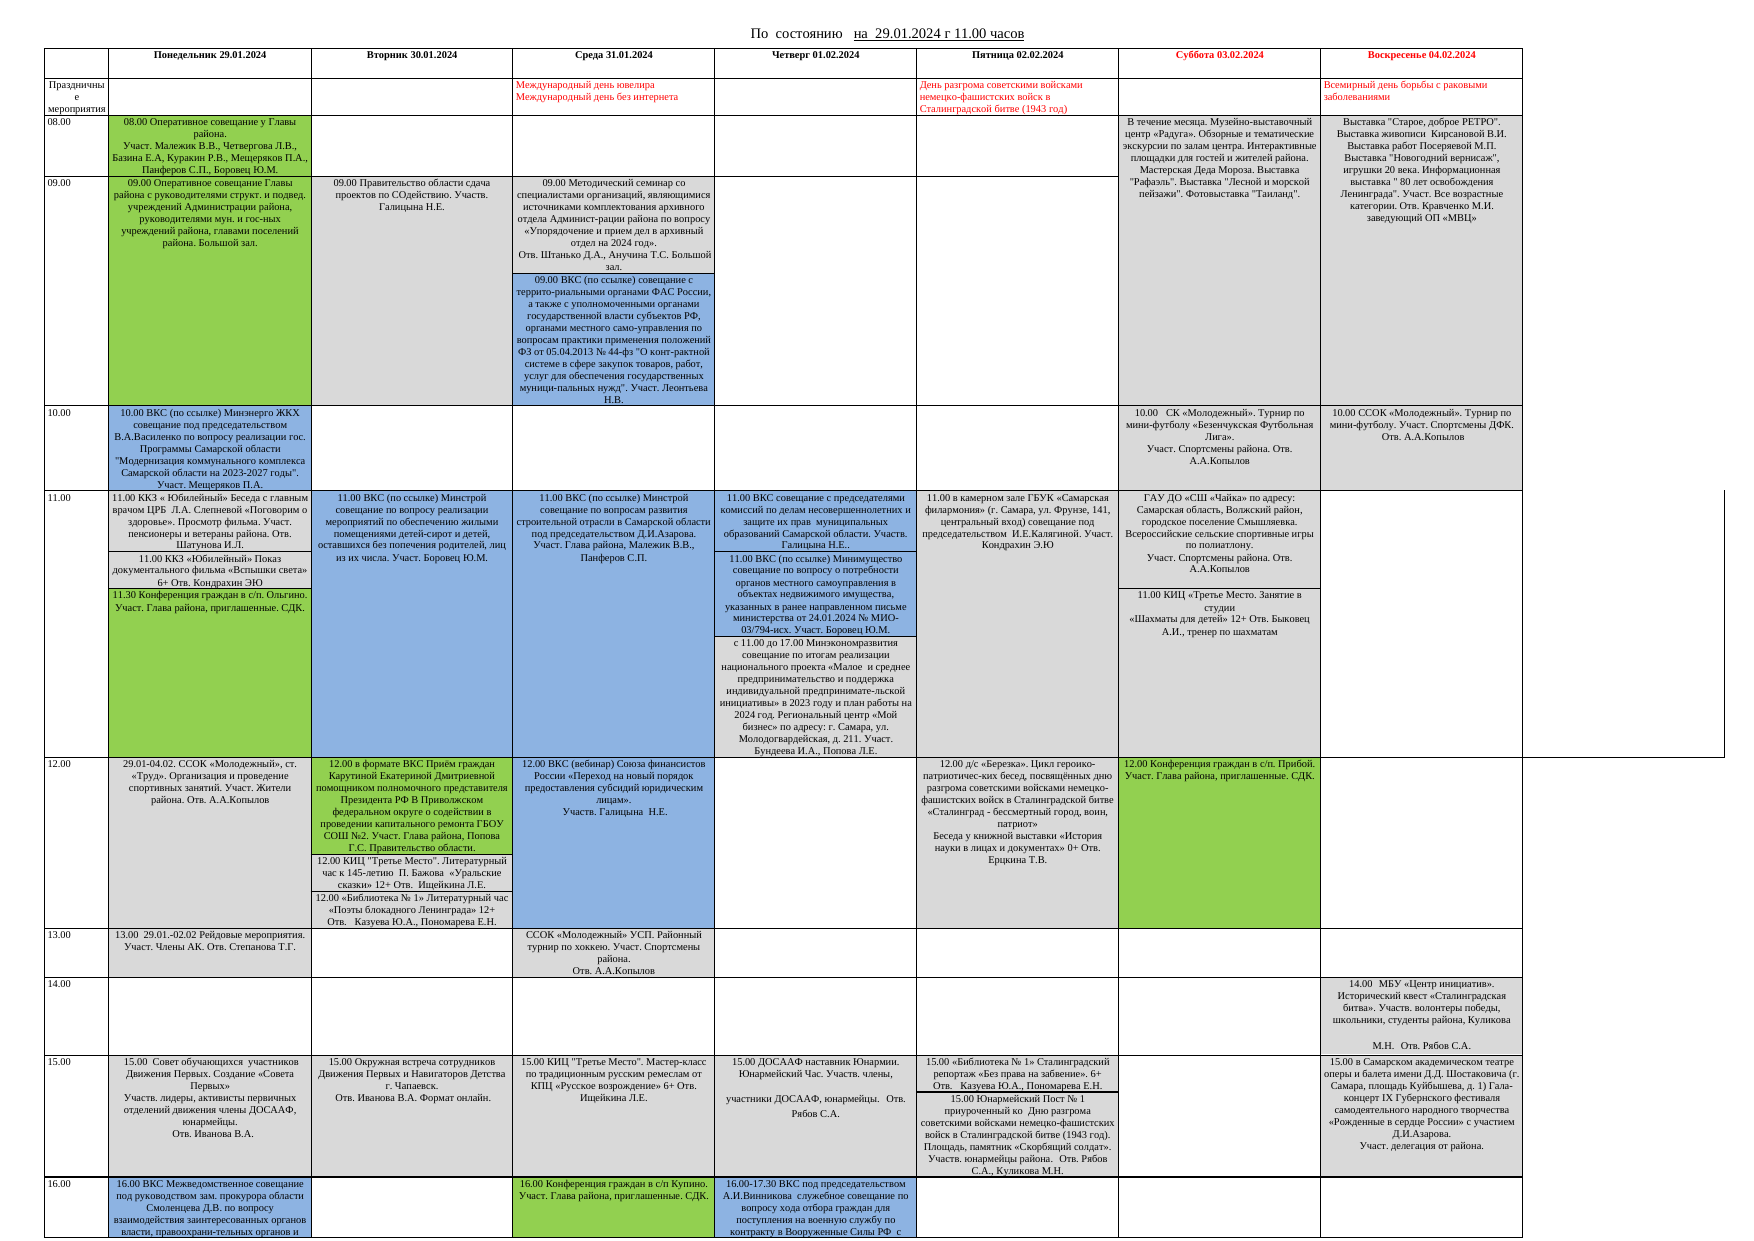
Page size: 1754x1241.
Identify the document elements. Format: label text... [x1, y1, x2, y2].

table_header Суббота 03.02.2024 [1119, 49, 1320, 78]
table_cell [1119, 978, 1320, 1054]
table_cell 10.00 ВКС (по ссылке) Минэнерго ЖКХ совещание под председательством В.А.Василенко по вопросу реализации гос. Программы Самарской области "Модернизация коммунального комплекса Самарской области на 2023-2027 годы". Участ. Мещеряков П.А. [109, 406, 311, 490]
table_cell 15.00 [45, 1056, 108, 1176]
table_cell ГАУ ДО «СШ «Чайка» по адресу: Самарская область, Волжский район, городское поселение Смышляевка. Всероссийские сельские спортивные игры по полиатлону. Участ. Спортсмены района. Отв. А.А.Копылов [1119, 491, 1320, 588]
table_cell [513, 1178, 714, 1237]
table_cell 12.00 КИЦ "Третье Место". Литературный час к 145-летию П. Бажова «Уральские сказки» 12+ Отв. Ищейкина Л.Е. [312, 855, 512, 891]
table_cell [715, 929, 916, 977]
table_cell [312, 929, 512, 977]
table_cell 09.00 Правительство области сдача проектов по СОдействию. Участв. Галицына Н.Е. [312, 177, 512, 405]
table_cell [1119, 1056, 1320, 1176]
table_cell 12.00 в формате ВКС Приём граждан Карутиной Екатериной Дмитриевной помощником полномочного представителя Президента РФ В Приволжском федеральном округе о содействии в проведении капитального ремонта ГБОУ СОШ №2. Участ. Глава района, Попова Г.С. Правительство области. [312, 758, 512, 854]
table_cell День разгрома советскими войсками немецко-фашистских войск в Сталинградской битве (1943 год) [917, 79, 1118, 115]
table_cell [917, 978, 1118, 1054]
table_cell В течение месяца. Музейно-выставочный центр «Радуга». Обзорные и тематические экскурсии по залам центра. Интерактивные площадки для гостей и жителей района. Мастерская Деда Мороза. Выставка "Рафаэль". Выставка "Лесной и морской пейзажи". Фотовыставка "Таиланд". [1119, 116, 1320, 405]
table_cell 08.00 [45, 116, 108, 176]
table_cell Международный день ювелира Международный день без интернета [513, 79, 714, 115]
table_header Пятница 02.02.2024 [917, 49, 1118, 78]
table_cell [715, 79, 916, 115]
table_cell 09.00 [45, 177, 108, 405]
table_cell 11.00 КИЦ «Третье Место. Занятие в студии «Шахматы для детей» 12+ Отв. Быковец А.И., тренер по шахматам [1119, 589, 1320, 757]
table_cell 15.00 КИЦ "Третье Место". Мастер-класс по традиционным русским ремеслам от КПЦ «Русское возрождение» 6+ Отв. Ищейкина Л.Е. [513, 1056, 714, 1176]
table_cell 12.00 ВКС (вебинар) Союза финансистов России «Переход на новый порядок предоставления субсидий юридическим лицам». Участв. Галицына Н.Е. [513, 758, 714, 928]
table_cell 11.00 в камерном зале ГБУК «Самарская филармония» (г. Самара, ул. Фрунзе, 141, центральный вход) совещание под председательством И.Е.Калягиной. Участ. Кондрахин Э.Ю [917, 491, 1118, 757]
table_cell Праздничные мероприятия [45, 79, 108, 115]
table_cell [715, 978, 916, 1054]
table_cell 10.00 СК «Молодежный». Турнир по мини-футболу «Безенчукская Футбольная Лига». Участ. Спортсмены района. Отв. А.А.Копылов [1119, 406, 1320, 490]
table_cell 13.00 [45, 929, 108, 977]
table_cell 09.00 Оперативное совещание Главы района с руководителями структ. и подвед. учреждений Администрации района, руководителями мун. и гос-ных учреждений района, главами поселений района. Большой зал. [109, 177, 311, 405]
table_cell 11.00 ВКС совещание с председателями комиссий по делам несовершеннолетних и защите их прав муниципальных образований Самарской области. Участв. Галицына Н.Е.. [715, 491, 916, 551]
table_cell [312, 978, 512, 1054]
table_header Четверг 01.02.2024 [715, 49, 916, 78]
table_cell 15.00 ДОСААФ наставник Юнармии. Юнармейский Час. Участв. члены, участники ДОСААФ, юнармейцы. Отв. Рябов С.А. [715, 1056, 916, 1176]
table_cell 12.00 [45, 758, 108, 928]
table_cell [1523, 490, 1724, 757]
table_header Вторник 30.01.2024 [312, 49, 512, 78]
table_cell [1321, 758, 1522, 928]
table_cell [312, 79, 512, 115]
table_cell 09.00 ВКС (по ссылке) совещание с террито-риальными органами ФАС России, а также с уполномоченными органами государственной власти субъектов РФ, органами местного само-управления по вопросам практики применения положений ФЗ от 05.04.2013 № 44-фз "О конт-рактной системе в сфере закупок товаров, работ, услуг для обеспечения государственных муници-пальных нужд". Участ. Леонтьева Н.В. [513, 274, 714, 405]
table_cell [1119, 1178, 1320, 1237]
table_cell 15.00 Совет обучающихся участников Движения Первых. Создание «Совета Первых» Участв. лидеры, активисты первичных отделений движения члены ДОСААФ, юнармейцы. Отв. Иванова В.А. [109, 1056, 311, 1176]
table_cell [109, 79, 311, 115]
table_cell [1119, 79, 1320, 115]
table_cell [715, 116, 916, 176]
table_cell 09.00 Методический семинар со специалистами организаций, являющимися источниками комплектования архивного отдела Админист-рации района по вопросу «Упорядочение и прием дел в архивный отдел на 2024 год». Отв. Штанько Д.А., Анучина Т.С. Большой зал. [513, 177, 714, 273]
table_cell 12.00 «Библиотека № 1» Литературный час «Поэты блокадного Ленинграда» 12+ Отв. Казуева Ю.А., Пономарева Е.Н. [312, 892, 512, 928]
table_header Понедельник 29.01.2024 [109, 49, 311, 78]
table_cell [513, 406, 714, 490]
table_cell 15.00 «Библиотека № 1» Сталинградский репортаж «Без права на забвение». 6+ Отв. Казуева Ю.А., Пономарева Е.Н. [917, 1056, 1118, 1091]
table_cell ССОК «Молодежный» УСП. Районный турнир по хоккею. Участ. Спортсмены района. Отв. А.А.Копылов [513, 929, 714, 977]
table_cell [715, 406, 916, 490]
table_cell 14.00 [45, 978, 108, 1054]
table_cell 11.30 Конференция граждан в с/п. Ольгино. Участ. Глава района, приглашенные. СДК. [109, 589, 311, 757]
table_cell [1321, 929, 1522, 977]
table_cell [109, 978, 311, 1054]
table_cell [917, 116, 1118, 176]
table_cell [715, 177, 916, 405]
table_cell [312, 406, 512, 490]
table_cell Всемирный день борьбы с раковыми заболеваниями [1321, 79, 1522, 115]
table_cell 11.00 ККЗ «Юбилейный» Показ документального фильма «Вспышки света» 6+ Отв. Кондрахин ЭЮ [109, 552, 311, 588]
table_cell [312, 1178, 512, 1237]
table_cell [1119, 929, 1320, 977]
table_cell 08.00 Оперативное совещание у Главы района. Участ. Малежик В.В., Четвергова Л.В., Базина Е.А, Куракин Р.В., Мещеряков П.А., Панферов С.П., Боровец Ю.М. [109, 116, 311, 176]
table_cell [715, 758, 916, 928]
table_cell [513, 978, 714, 1054]
table_cell Выставка "Старое, доброе РЕТРО". Выставка живописи Кирсановой В.И. Выставка работ Посеряевой М.П. Выставка "Новогодний вернисаж", игрушки 20 века. Информационная выставка " 80 лет освобождения Ленинграда". Участ. Все возрастные категории. Отв. Кравченко М.И. заведующий ОП «МВЦ» [1321, 116, 1522, 405]
table_cell 13.00 29.01.-02.02 Рейдовые мероприятия. Участ. Члены АК. Отв. Степанова Т.Г. [109, 929, 311, 977]
table_cell 16.00 [45, 1178, 108, 1237]
table_cell 11.00 ВКС (по ссылке) Минстрой совещание по вопросам развития строительной отрасли в Самарской области под председательством Д.И.Азарова. Участ. Глава района, Малежик В.В., Панферов С.П. [513, 491, 714, 757]
table_cell 15.00 в Самарском академическом театре оперы и балета имени Д.Д. Шостаковича (г. Самара, площадь Куйбышева, д. 1) Гала-концерт IX Губернского фестиваля самодеятельного народного творчества «Рожденные в сердце России» с участием Д.И.Азарова. Участ. делегация от района. [1321, 1056, 1522, 1176]
table_cell 12.00 д/с «Березка». Цикл героико-патриотичес-ких бесед, посвящённых дню разгрома советскими войсками немецко-фашистских войск в Сталинградской битве «Сталинград - бессмертный город, воин, патриот» Беседа у книжной выставки «История науки в лицах и документах» 0+ Отв. Ерцкина Т.В. [917, 758, 1118, 928]
table_cell 14.00 МБУ «Центр инициатив». Исторический квест «Сталинградская битва». Участв. волонтеры победы, школьники, студенты района, Куликова М.Н. Отв. Рябов С.А. [1321, 978, 1522, 1054]
title По состоянию на 29.01.2024 г 11.00 часов [47, 25, 1727, 42]
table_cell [109, 1178, 311, 1237]
table_cell [917, 177, 1118, 405]
table_cell 11.00 [45, 491, 108, 757]
table_cell [1321, 491, 1522, 757]
table_cell 10.00 [45, 406, 108, 490]
table_cell 29.01-04.02. ССОК «Молодежный», ст. «Труд». Организация и проведение спортивных занятий. Участ. Жители района. Отв. А.А.Копылов [109, 758, 311, 928]
table_cell 15.00 Юнармейский Пост № 1 приуроченный ко Дню разгрома советскими войсками немецко-фашистских войск в Сталинградской битве (1943 год). Площадь, памятник «Скорбящий солдат». Участв. юнармейцы района. Отв. Рябов С.А., Куликова М.Н. [917, 1093, 1118, 1176]
table_cell с 11.00 до 17.00 Минэкономразвития совещание по итогам реализации национального проекта «Малое и среднее предпринимательство и поддержка индивидуальной предпринимате-льской инициативы» в 2023 году и план работы на 2024 год. Региональный центр «Мой бизнес» по адресу: г. Самара, ул. Молодогвардейская, д. 211. Участ. Бундеева И.А., Попова Л.Е. [715, 637, 916, 757]
table_cell [917, 406, 1118, 490]
table_header Среда 31.01.2024 [513, 49, 714, 78]
table_cell [513, 116, 714, 176]
table_cell 15.00 Окружная встреча сотрудников Движения Первых и Навигаторов Детства г. Чапаевск. Отв. Иванова В.А. Формат онлайн. [312, 1056, 512, 1176]
table_cell [917, 929, 1118, 977]
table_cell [715, 1178, 916, 1237]
table_cell [917, 1178, 1118, 1237]
table_cell 11.00 ВКС (по ссылке) Минимущество совещание по вопросу о потребности органов местного самоуправления в объектах недвижимого имущества, указанных в ранее направленном письме министерства от 24.01.2024 № МИО-03/794-исх. Участ. Боровец Ю.М. [715, 552, 916, 636]
table_cell 10.00 ССОК «Молодежный». Турнир по мини-футболу. Участ. Спортсмены ДФК. Отв. А.А.Копылов [1321, 406, 1522, 490]
table_cell [1321, 1178, 1522, 1237]
table_cell 12.00 Конференция граждан в с/п. Прибой. Участ. Глава района, приглашенные. СДК. [1119, 758, 1320, 928]
table_header [45, 49, 108, 78]
table_cell 11.00 ККЗ « Юбилейный» Беседа с главным врачом ЦРБ Л.А. Слепневой «Поговорим о здоровье». Просмотр фильма. Участ. пенсионеры и ветераны района. Отв. Шатунова И.Л. [109, 491, 311, 551]
table_cell [312, 116, 512, 176]
table_header Воскресенье 04.02.2024 [1321, 49, 1522, 78]
table_cell 11.00 ВКС (по ссылке) Минстрой совещание по вопросу реализации мероприятий по обеспечению жилыми помещениями детей-сирот и детей, оставшихся без попечения родителей, лиц из их числа. Участ. Боровец Ю.М. [312, 491, 512, 757]
